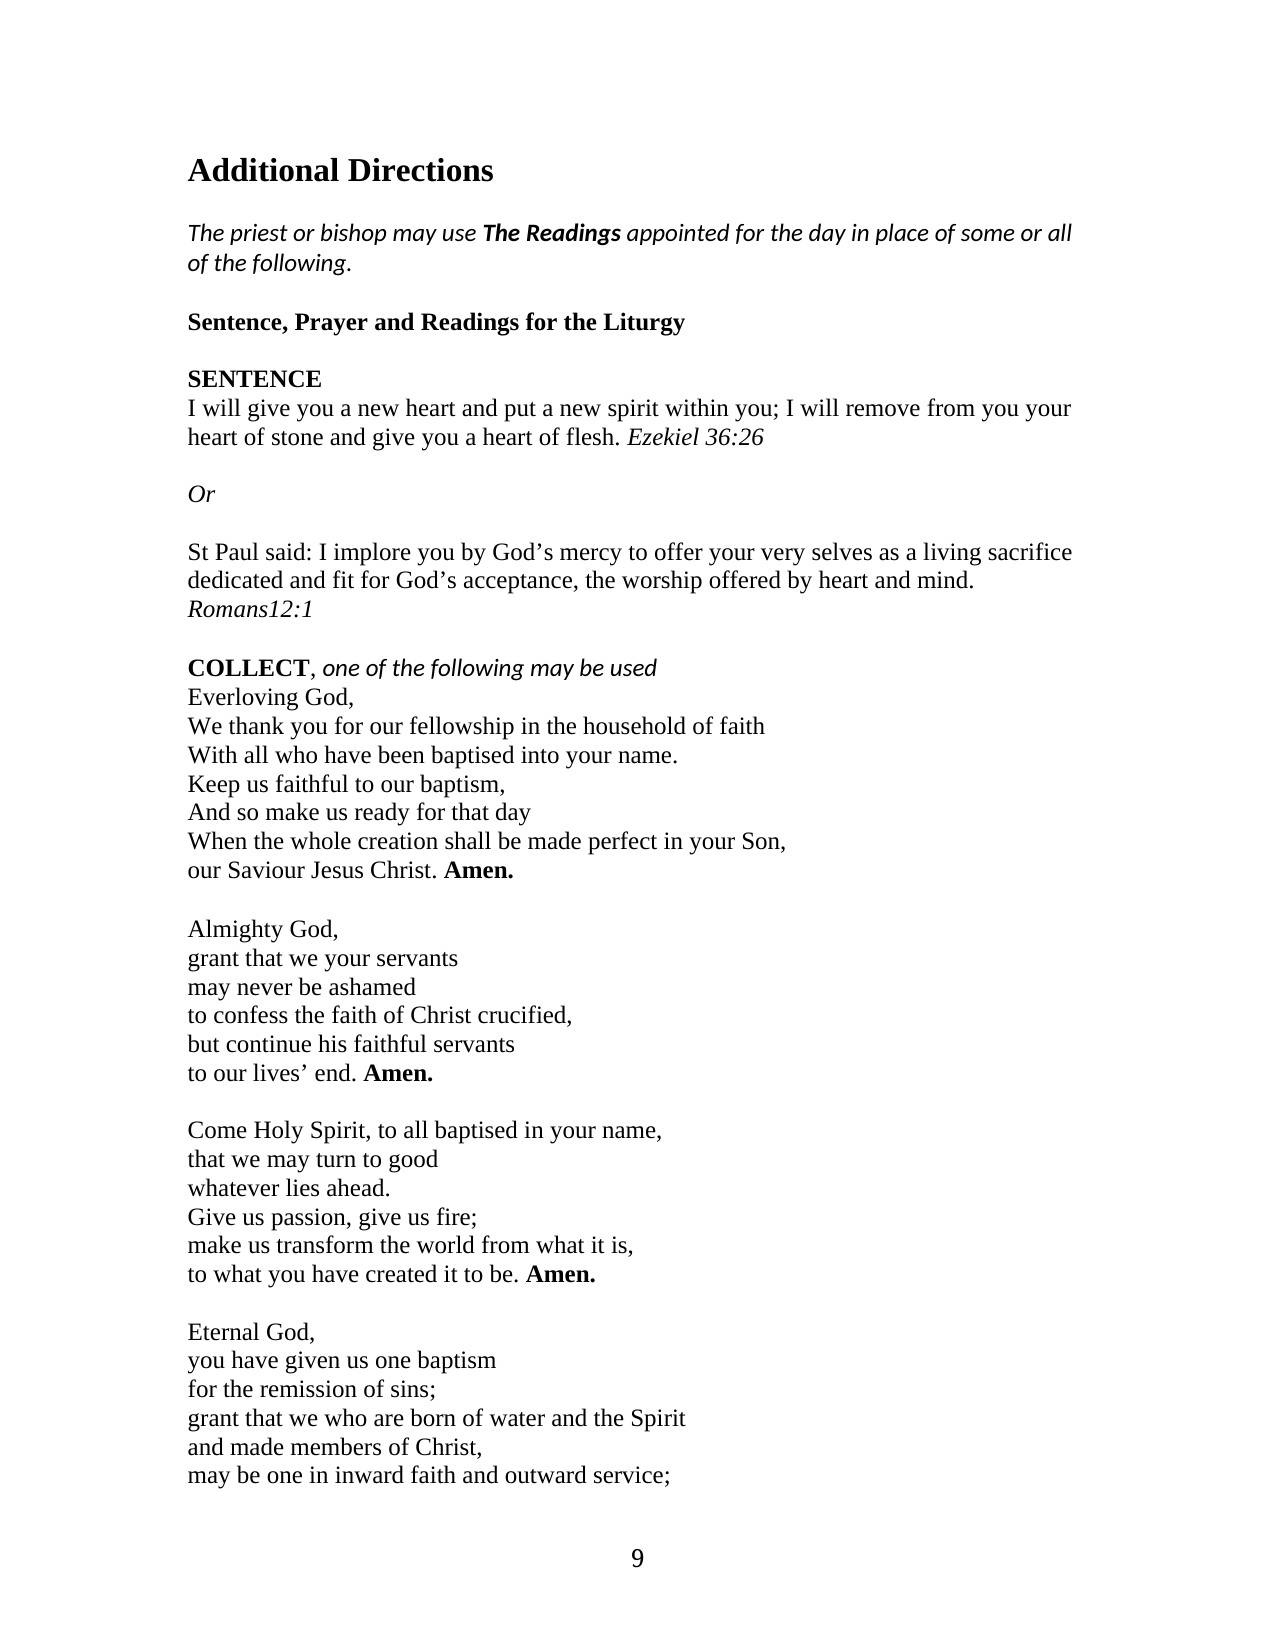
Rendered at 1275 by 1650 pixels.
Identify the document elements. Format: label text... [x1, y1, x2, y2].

text make us transform the world from what it is, [187, 1230, 1087, 1259]
text may be one in inward faith and outward service; [187, 1460, 1087, 1489]
text may never be ashamed [187, 972, 1087, 1000]
text Additional Directions [187, 150, 1087, 188]
text St Paul said: I implore you by God’s mercy to offer your very selves as a living sacrifice dedicated and fit for God’s acceptance, the worship offered by heart and mind. Romans12:1 [187, 537, 1087, 623]
text and made members of Christ, [187, 1432, 1087, 1460]
text our Saviour Jesus Christ. Amen. [187, 855, 1087, 884]
text With all who have been baptised into your name. [187, 740, 1087, 769]
text The priest or bishop may use The Readings appointed for the day in place of some or all of the following. [187, 217, 1087, 278]
text I will give you a new heart and put a new spirit within you; I will remove from you your heart of stone and give you a heart of flesh. Ezekiel 36:26 [187, 393, 1087, 451]
text Or [187, 479, 1087, 508]
text for the remission of sins; [187, 1374, 1087, 1403]
text but continue his faithful servants [187, 1029, 1087, 1058]
text you have given us one baptism [187, 1345, 1087, 1374]
text SENTENCE [187, 364, 1087, 393]
text COLLECT, one of the following may be used [187, 652, 1087, 682]
text to confess the faith of Christ crucified, [187, 1000, 1087, 1029]
text that we may turn to good [187, 1144, 1087, 1173]
text Everloving God, [187, 682, 1087, 711]
text Almighty God, [187, 914, 1087, 943]
text Come Holy Spirit, to all baptised in your name, [187, 1115, 1087, 1144]
text grant that we who are born of water and the Spirit [187, 1403, 1087, 1432]
text to our lives’ end. Amen. [187, 1058, 1087, 1087]
text Give us passion, give us fire; [187, 1202, 1087, 1230]
text And so make us ready for that day [187, 797, 1087, 826]
text grant that we your servants [187, 943, 1087, 972]
text When the whole creation shall be made perfect in your Son, [187, 826, 1087, 855]
text whatever lies ahead. [187, 1173, 1087, 1202]
text We thank you for our fellowship in the household of faith [187, 711, 1087, 740]
text Keep us faithful to our baptism, [187, 769, 1087, 797]
text Eternal God, [187, 1317, 1087, 1345]
text Sentence, Prayer and Readings for the Liturgy [187, 307, 1087, 336]
text to what you have created it to be. Amen. [187, 1259, 1087, 1288]
